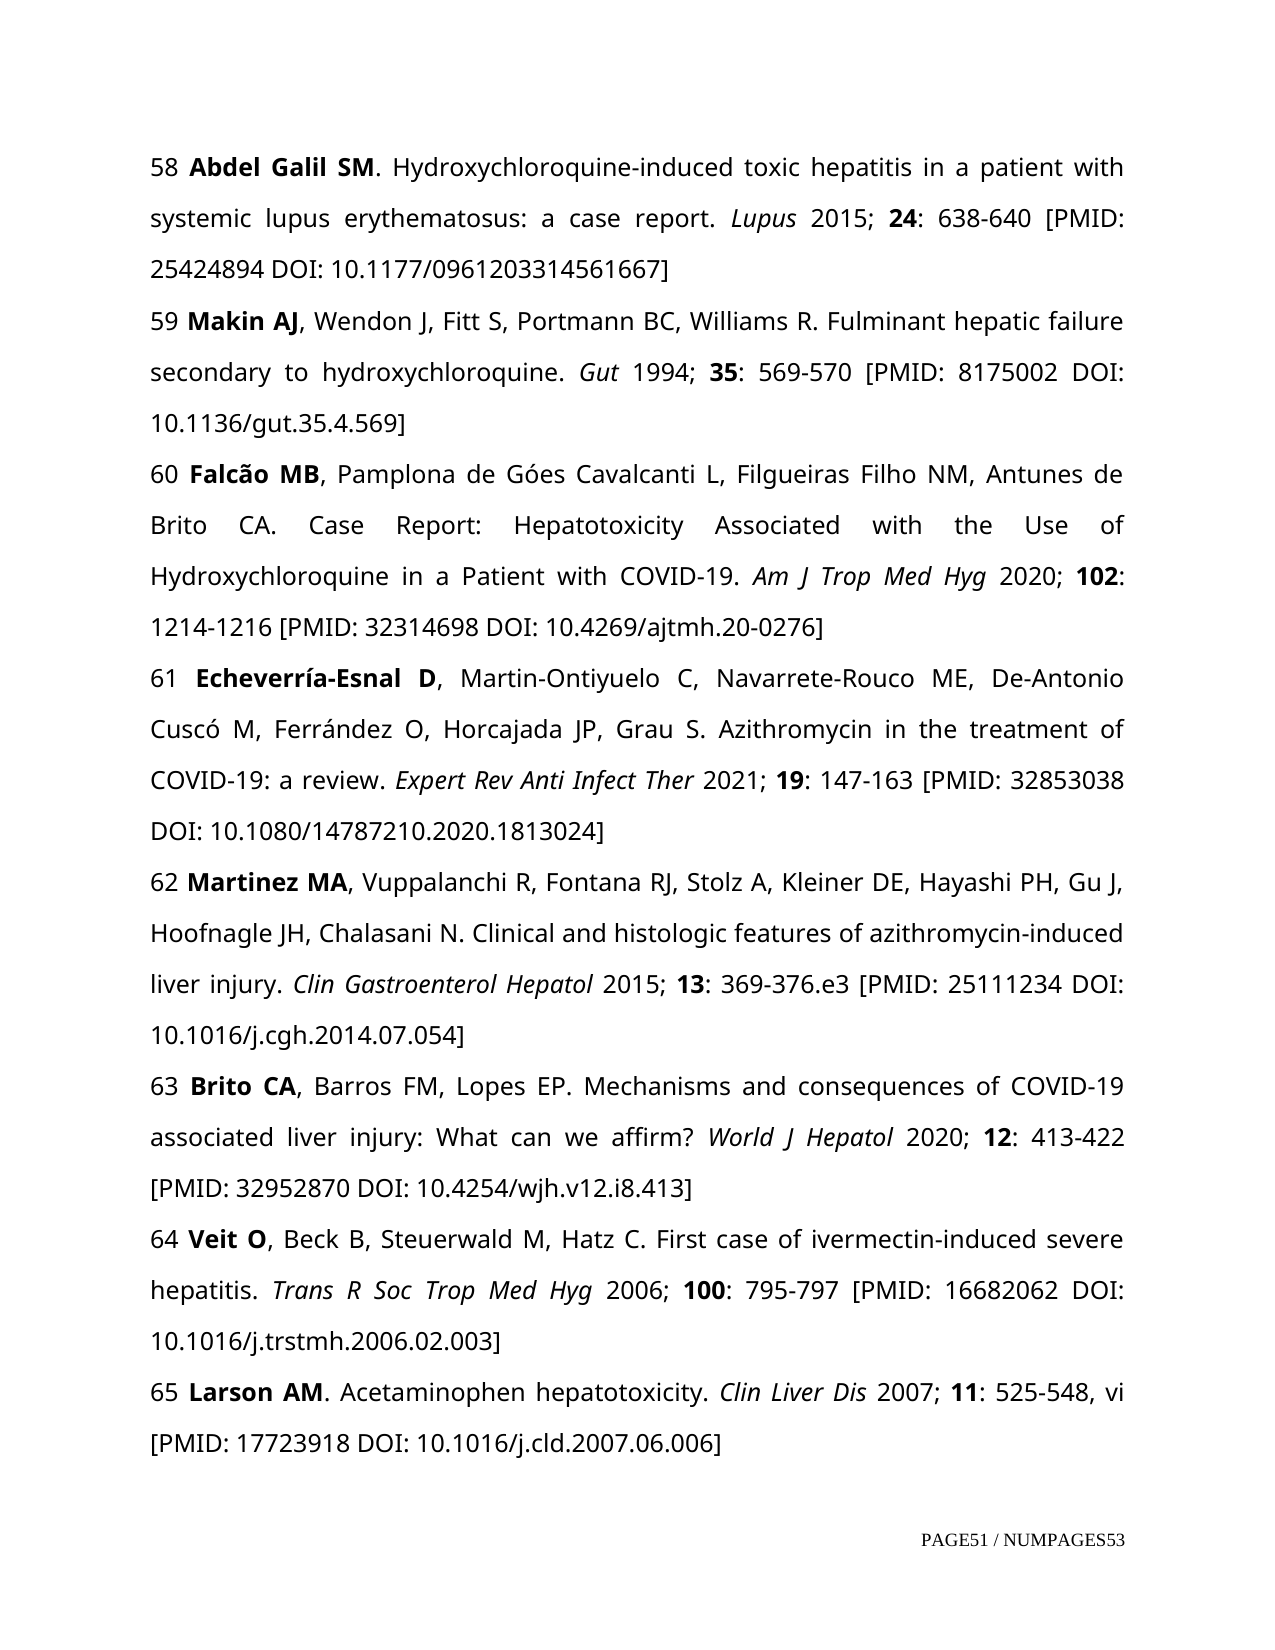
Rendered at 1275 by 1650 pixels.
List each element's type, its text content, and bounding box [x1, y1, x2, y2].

text 60 Falcão MB, Pamplona de Góes Cavalcanti L, Filgueiras Filho NM, Antunes de Brito CA. Case Report: Hepatotoxicity Associated with the Use of Hydroxychloroquine in a Patient with COVID-19. Am J Trop Med Hyg 2020; 102: 1214-1216 [PMID: 32314698 DOI: 10.4269/ajtmh.20-0276] [150, 456, 1125, 643]
text 58 Abdel Galil SM. Hydroxychloroquine-induced toxic hepatitis in a patient with systemic lupus erythematosus: a case report. Lupus 2015; 24: 638-640 [PMID: 25424894 DOI: 10.1177/0961203314561667] [150, 150, 1125, 286]
text 59 Makin AJ, Wendon J, Fitt S, Portmann BC, Williams R. Fulminant hepatic failure secondary to hydroxychloroquine. Gut 1994; 35: 569-570 [PMID: 8175002 DOI: 10.1136/gut.35.4.569] [150, 303, 1125, 439]
text 63 Brito CA, Barros FM, Lopes EP. Mechanisms and consequences of COVID-19 associated liver injury: What can we affirm? World J Hepatol 2020; 12: 413-422 [PMID: 32952870 DOI: 10.4254/wjh.v12.i8.413] [150, 1069, 1125, 1205]
text 61 Echeverría-Esnal D, Martin-Ontiyuelo C, Navarrete-Rouco ME, De-Antonio Cuscó M, Ferrández O, Horcajada JP, Grau S. Azithromycin in the treatment of COVID-19: a review. Expert Rev Anti Infect Ther 2021; 19: 147-163 [PMID: 32853038 DOI: 10.1080/14787210.2020.1813024] [150, 660, 1125, 848]
text 65 Larson AM. Acetaminophen hepatotoxicity. Clin Liver Dis 2007; 11: 525-548, vi [PMID: 17723918 DOI: 10.1016/j.cld.2007.06.006] [150, 1375, 1125, 1460]
text 62 Martinez MA, Vuppalanchi R, Fontana RJ, Stolz A, Kleiner DE, Hayashi PH, Gu J, Hoofnagle JH, Chalasani N. Clinical and histologic features of azithromycin-induced liver injury. Clin Gastroenterol Hepatol 2015; 13: 369-376.e3 [PMID: 25111234 DOI: 10.1016/j.cgh.2014.07.054] [150, 864, 1125, 1052]
text 64 Veit O, Beck B, Steuerwald M, Hatz C. First case of ivermectin-induced severe hepatitis. Trans R Soc Trop Med Hyg 2006; 100: 795-797 [PMID: 16682062 DOI: 10.1016/j.trstmh.2006.02.003] [150, 1222, 1125, 1358]
